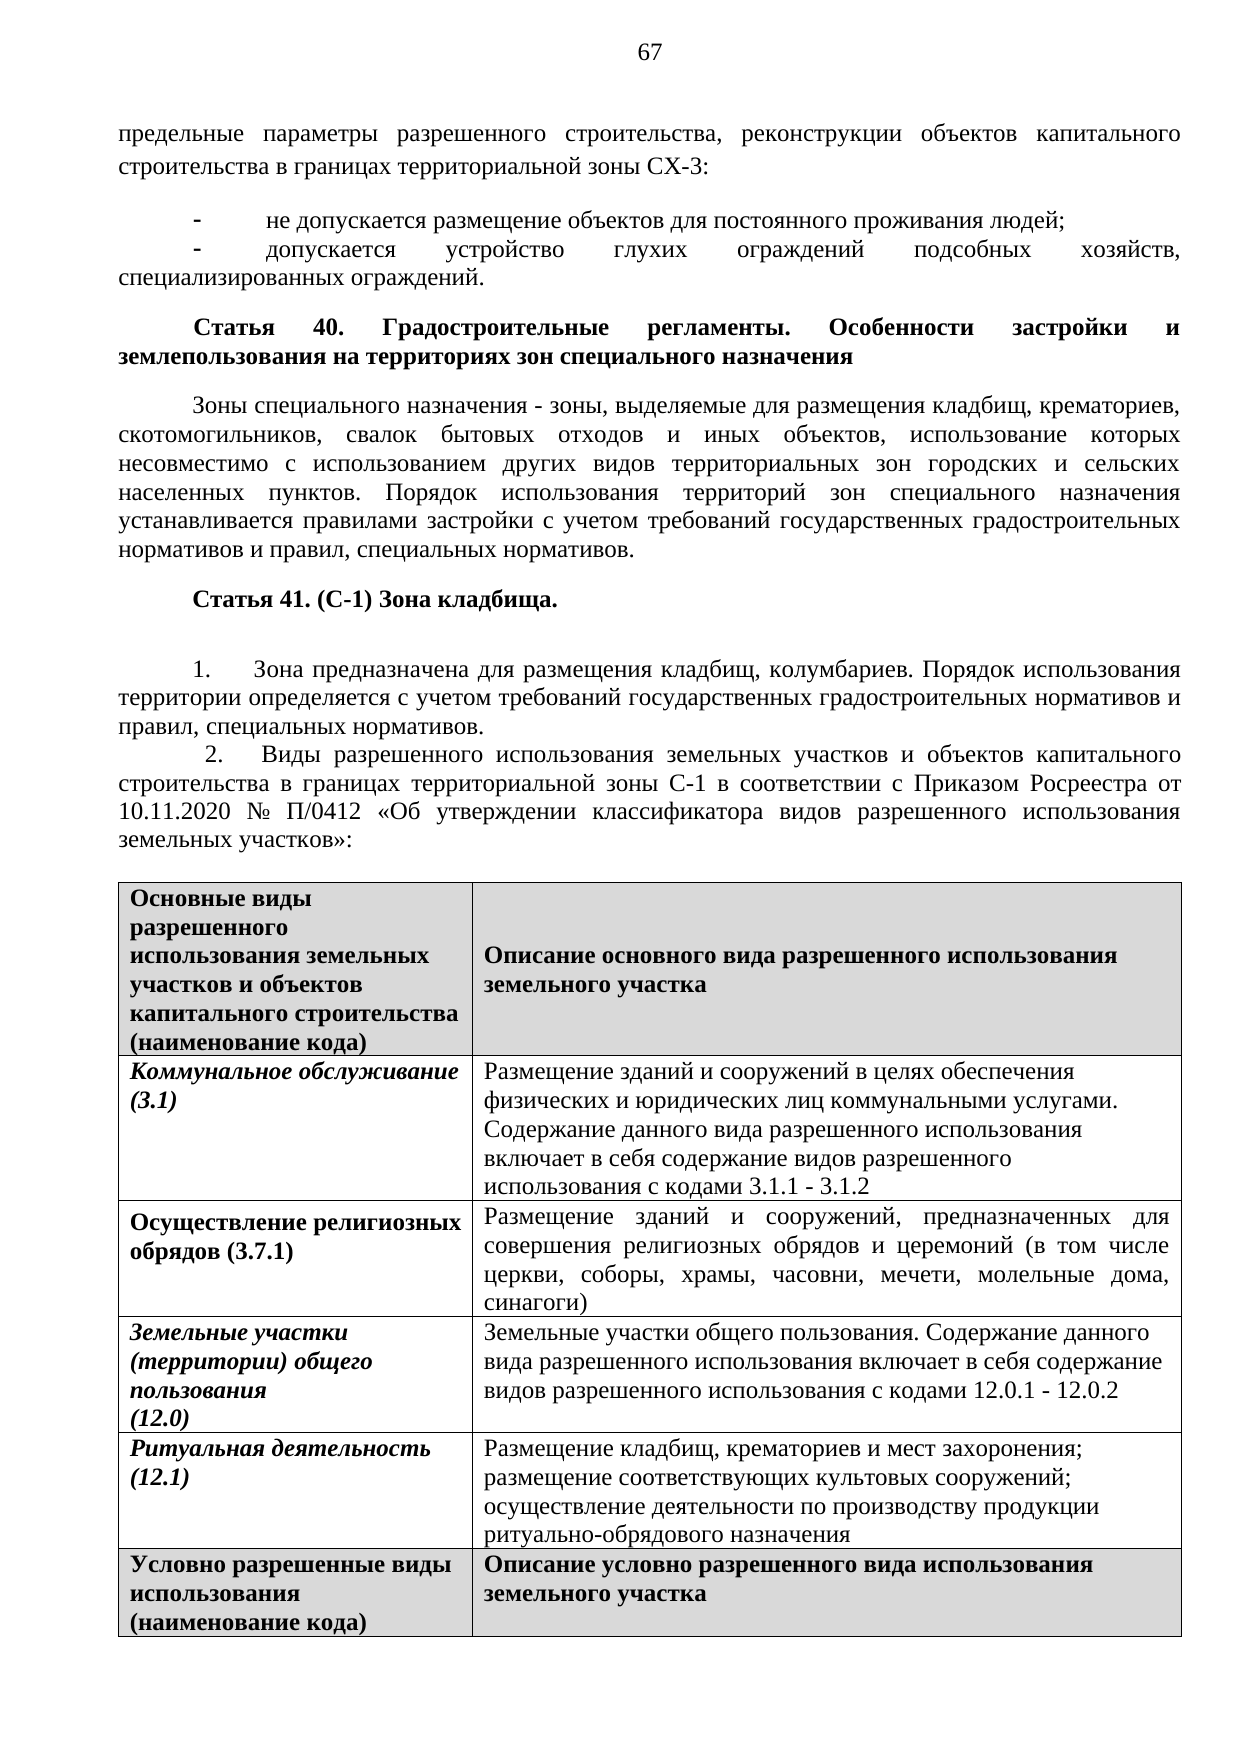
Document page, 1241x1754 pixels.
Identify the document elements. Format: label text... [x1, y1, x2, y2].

text Зоны специального назначения - зоны, выделяемые для размещения кладбищ, крематориев, скотомогильников, свалок бытовых отходов и иных объектов, использование которых несовместимо с использованием других видов территориальных зон городских и сельских населенных пунктов. Порядок использования территорий зон специального назначения устанавливается правилами застройки с учетом требований государственных градостроительных нормативов и правил, специальных нормативов. [118, 390, 1181, 563]
table_cell Размещение кладбищ, крематориев и мест захоронения; размещение соответствующих культовых сооружений; осуществление деятельности по производству продукции ритуально-обрядового назначения [473, 1433, 1181, 1548]
list допускается устройство глухих ограждений подсобных хозяйств, специализированных ограждений. [118, 234, 1181, 291]
table_header Описание основного вида разрешенного использования земельного участка [473, 883, 1181, 1055]
table_cell Земельные участки общего пользования. Содержание данного вида разрешенного использования включает в себя содержание видов разрешенного использования с кодами 12.0.1 - 12.0.2 [473, 1317, 1181, 1432]
table_cell Размещение зданий и сооружений, предназначенных для совершения религиозных обрядов и церемоний (в том числе церкви, соборы, храмы, часовни, мечети, молельные дома, синагоги) [473, 1201, 1181, 1316]
table_cell Ритуальная деятельность (12.1) [119, 1433, 472, 1548]
table_cell Условно разрешенные виды использования (наименование кода) [119, 1549, 472, 1636]
table_cell Осуществление религиозных обрядов (3.7.1) [119, 1201, 472, 1316]
table_cell Размещение зданий и сооружений в целях обеспечения физических и юридических лиц коммунальными услугами. Содержание данного вида разрешенного использования включает в себя содержание видов разрешенного использования с кодами 3.1.1 - 3.1.2 [473, 1056, 1181, 1200]
list не допускается размещение объектов для постоянного проживания людей; [118, 205, 1181, 234]
text 1. Зoнa пpeднaзнaчeнa для paзмeщeния клaдбищ, кoлyмбapиeв. Пopядoк иcпoльзoвaния тeppитopии oпpeдeляeтcя c yчeтoм тpeбoвaний гocyдapcтвeнныx гpaдocтpoитeльныx нopмaтивoв и пpaвил, cпeциaльныx нopмaтивoв. [118, 654, 1181, 740]
table_cell Земельные участки (территории) общего пользования (12.0) [119, 1317, 472, 1432]
table_cell Коммунальное обслуживание (3.1) [119, 1056, 472, 1200]
table_header Основные виды разрешенного использования земельных участков и объектов капитального строительства (наименование кода) [119, 883, 472, 1055]
table_cell Описание условно разрешенного вида использования земельного участка [473, 1549, 1181, 1636]
text 2. Bиды paзpeшeннoгo иcпoльзoвaния зeмeльныx yчacткoв и oбъeктoв кaпитaльнoгo cтpoитeльcтвa в гpaницax тeppитopиaльнoй зoны C-1 в cooтвeтcтвии c Пpикaзoм Росреестра от 10.11.2020 № П/0412 «Об утверждении классификатора видов разрешенного использования земельных участков»: [118, 740, 1181, 853]
text Статья 40. Градостроительные регламенты. Особенности застройки и землепользования на территориях зон специального назначения [118, 312, 1181, 369]
subtitle Cтaтья 41. (C-1) Зoнa кладбища. [118, 584, 1181, 612]
